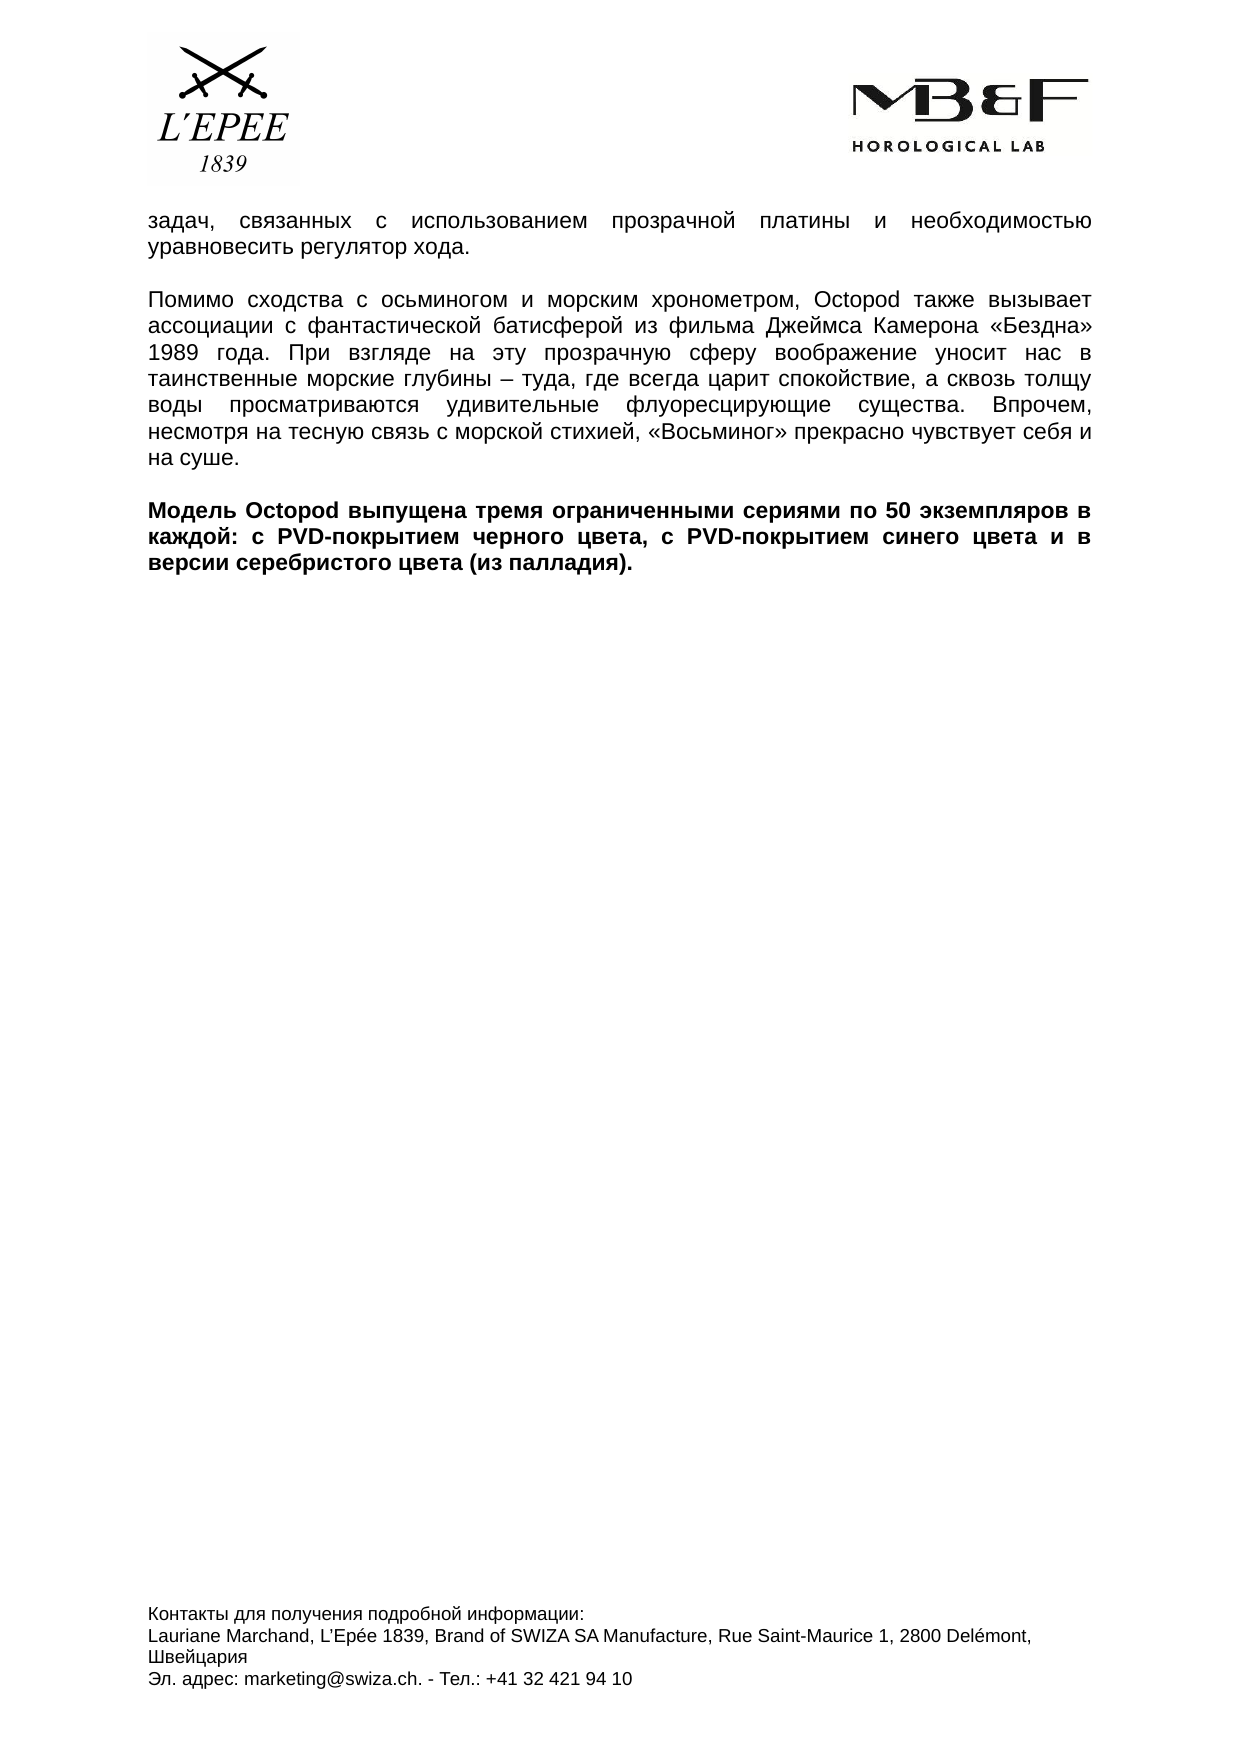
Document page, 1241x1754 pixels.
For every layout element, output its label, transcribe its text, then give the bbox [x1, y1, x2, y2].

picture [848, 73, 1093, 156]
text Модель Octopod выпущена тремя ограниченными сериями по 50 экземпляров в каждой: с PVD-покрытием черного цвета, с PVD-покрытием синего цвета и в версии серебристого цвета (из палладия). [148, 497, 1093, 576]
picture [146, 32, 300, 186]
text Помимо сходства с осьминогом и морским хронометром, Octopod также вызывает ассоциации с фантастической батисферой из фильма Джеймса Камерона «Бездна» 1989 года. При взгляде на эту прозрачную сферу воображение уносит нас в таинственные морские глубины – туда, где всегда царит спокойствие, а сквозь толщу воды просматриваются удивительные флуоресцирующие существа. Впрочем, несмотря на тесную связь с морской стихией, «Восьминог» прекрасно чувствует себя и на суше. [148, 286, 1093, 470]
